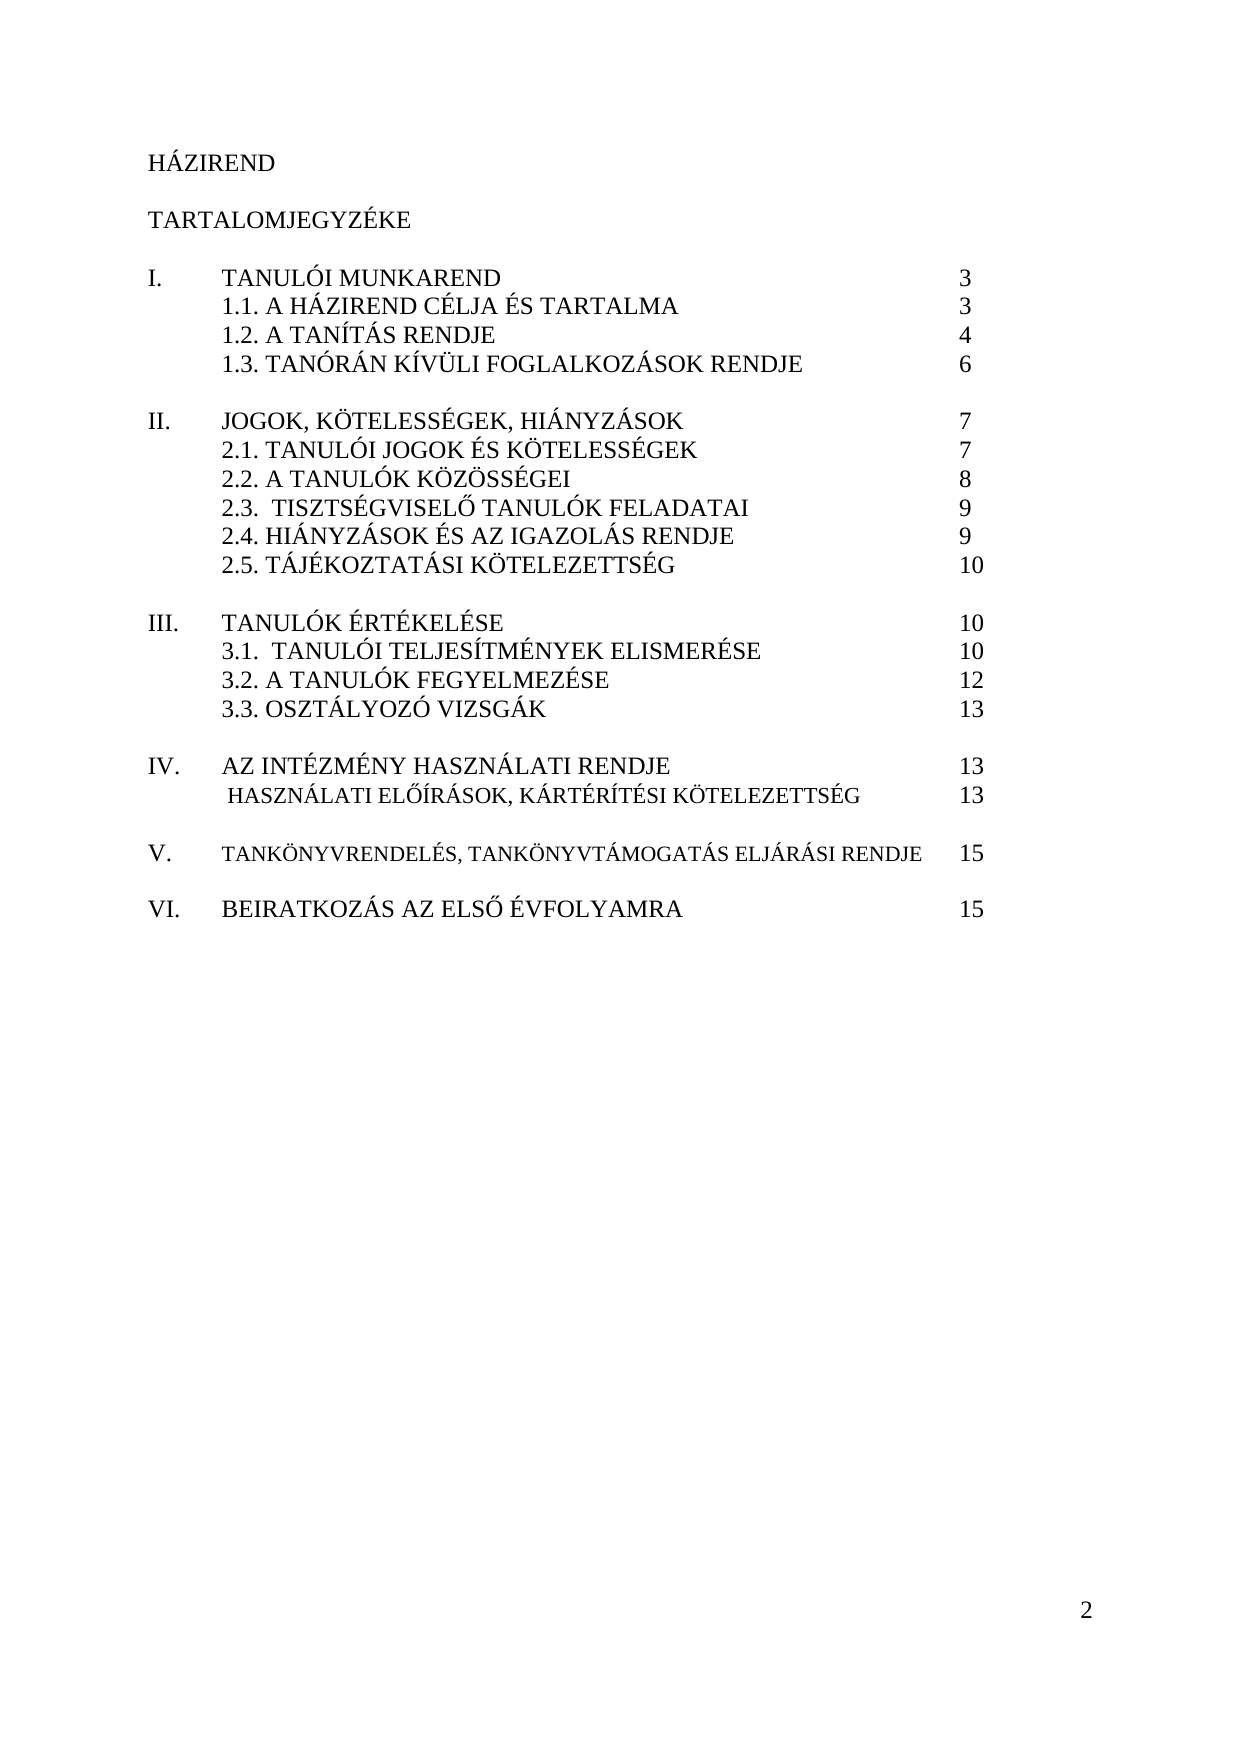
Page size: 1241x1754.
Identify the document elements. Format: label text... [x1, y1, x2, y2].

text 2.3. TISZTSÉGVISELŐ TANULÓK FELADATAI 9 [148, 493, 1093, 521]
text III. TANULÓK ÉRTÉKELÉSE 10 [148, 608, 1093, 636]
text HASZNÁLATI ELŐÍRÁSOK, KÁRTÉRÍTÉSI KÖTELEZETTSÉG 13 [148, 780, 1093, 809]
text II. JOGOK, KÖTELESSÉGEK, HIÁNYZÁSOK 7 [148, 406, 1093, 435]
text I. TANULÓI MUNKAREND 3 [148, 263, 1093, 291]
text 2.2. A TANULÓK KÖZÖSSÉGEI 8 [148, 464, 1093, 493]
text 1.3. TANÓRÁN KÍVÜLI FOGLALKOZÁSOK RENDJE 6 [148, 349, 1093, 378]
text 1.2. A TANÍTÁS RENDJE 4 [148, 320, 1093, 349]
text 2.4. HIÁNYZÁSOK ÉS AZ IGAZOLÁS RENDJE 9 [148, 521, 1093, 550]
text 3.3. OSZTÁLYOZÓ VIZSGÁK 13 [148, 694, 1093, 723]
text 3.2. A TANULÓK FEGYELMEZÉSE 12 [148, 665, 1093, 694]
text 3.1. TANULÓI TELJESÍTMÉNYEK ELISMERÉSE 10 [148, 636, 1093, 665]
text 2.5. TÁJÉKOZTATÁSI KÖTELEZETTSÉG 10 [148, 550, 1093, 579]
text 2.1. TANULÓI JOGOK ÉS KÖTELESSÉGEK 7 [148, 435, 1093, 464]
text IV. AZ INTÉZMÉNY HASZNÁLATI RENDJE 13 [148, 751, 1093, 780]
text 1.1. A HÁZIREND CÉLJA ÉS TARTALMA 3 [148, 291, 1093, 320]
text V. TANKÖNYVRENDELÉS, TANKÖNYVTÁMOGATÁS ELJÁRÁSI RENDJE 15 [148, 838, 1093, 866]
text HÁZIREND [148, 148, 1093, 176]
text VI. BEIRATKOZÁS AZ ELSŐ ÉVFOLYAMRA 15 [148, 894, 1093, 923]
text TARTALOMJEGYZÉKE [148, 205, 1093, 234]
